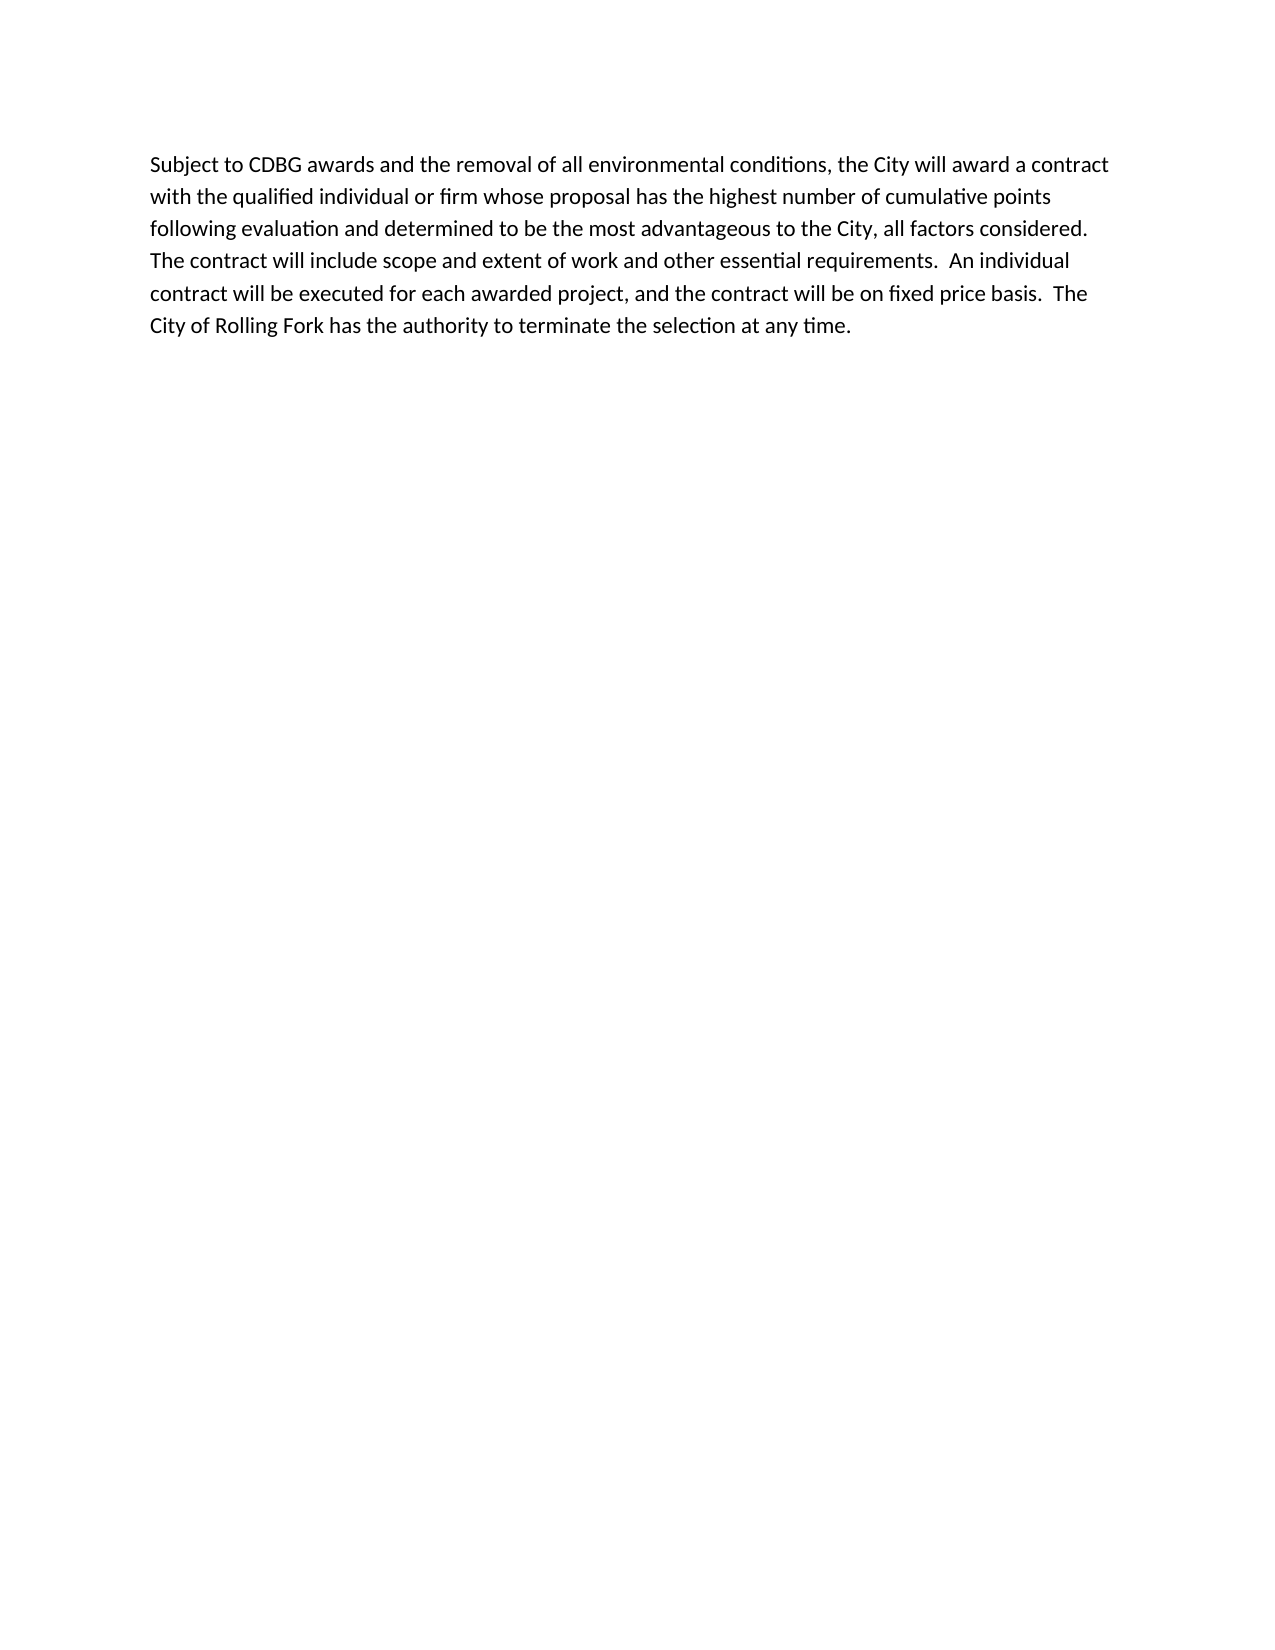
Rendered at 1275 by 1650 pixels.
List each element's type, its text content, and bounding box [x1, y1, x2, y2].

text Subject to CDBG awards and the removal of all environmental conditions, the City will award a contract with the qualified individual or firm whose proposal has the highest number of cumulative points following evaluation and determined to be the most advantageous to the City, all factors considered. The contract will include scope and extent of work and other essential requirements. An individual contract will be executed for each awarded project, and the contract will be on fixed price basis. The City of Rolling Fork has the authority to terminate the selection at any time. [150, 150, 1125, 339]
